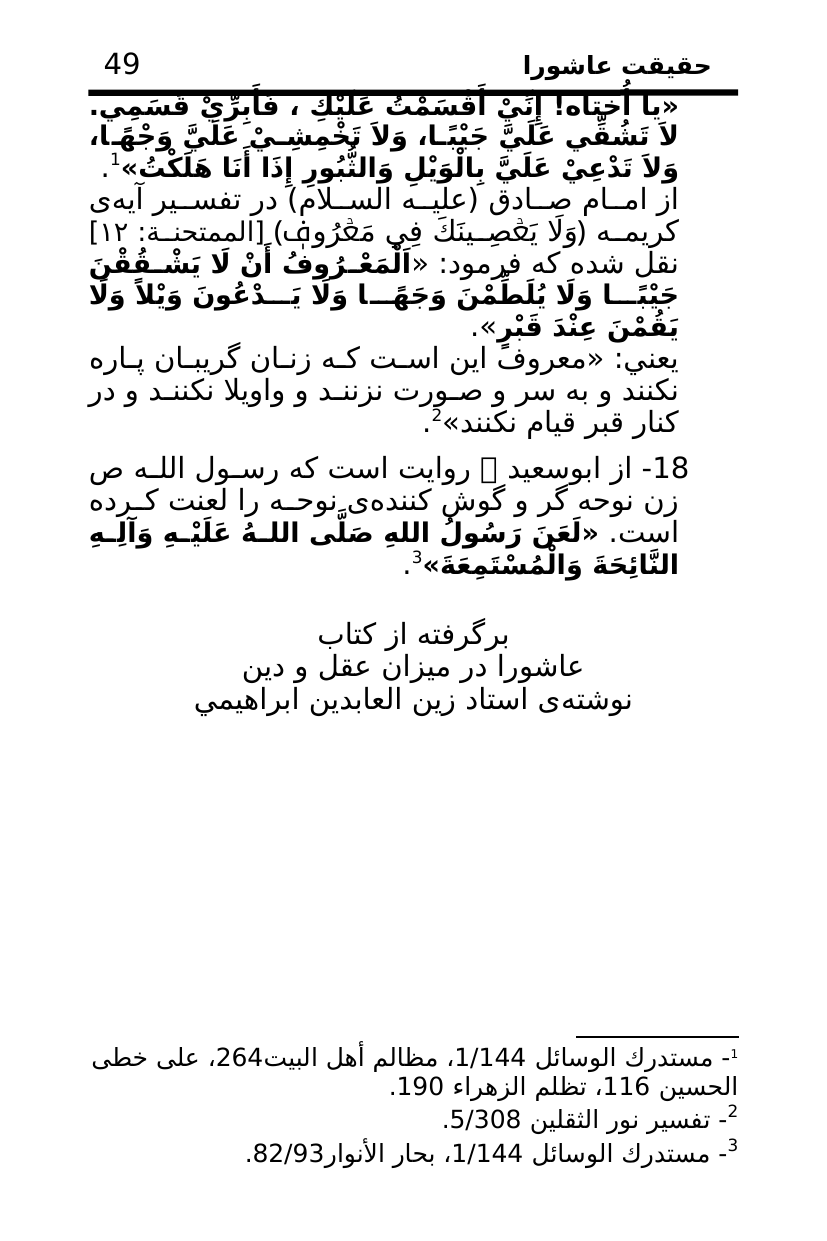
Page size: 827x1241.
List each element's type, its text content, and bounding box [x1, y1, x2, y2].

text يعني: «معروف اين است كه زنان گريبان پاره نكنند و به سر و صورت نزنند و واويلا نكنند و در كنار قبر قيام نكنند». [89, 343, 679, 440]
text نوشته‌ی استاد زين العابدين ابراهيمي [89, 683, 738, 716]
text «يا أُختاه! إِنِّيْ أَقْسَمْتُ عَلَيْكِ ، فَأَبِرِّيْ قَسَمِي. لاَ تَشُقِّي عَلَيَّ جَيْبًا، وَلاَ تَخْمِشِيْ عَلَيَّ وَجْهًا، وَلاَ تَدْعِيْ عَلَيَّ بِالْوَيْلِ وَالثُّبُورِ إِذَا أَنَا هَلَكْتُ». [89, 92, 679, 184]
text برگرفته از كتاب [89, 619, 738, 651]
text عاشورا در ميزان عقل و دين [89, 651, 738, 683]
text 18- از ابوسعيد روايت است كه رسول الله ص زن نوحه گر و گوش كننده‌ی نوحه را لعنت كرده است. «لَعَنَ رَسُولُ اللهِ صَلَّى اللهُ عَلَيْهِ وَآلِهِ النَّائِحَةَ وَالْمُسْتَمِعَةَ». [89, 452, 708, 581]
text از امام صادق (عليه السلام) در تفسير آيه‌ی كريمه ﴿وَلَا يَعۡصِينَكَ فِي مَعۡرُوفٖ﴾ [الممتحنة: ١٢] نقل شده كه فرمود: «اَلْمَعْرُوفُ أَنْ لَا يَشْقُقْنَ جَيْبًا وَلَا يُلَطِّمْنَ وَجَهًا وَلَا يَدْعُونَ وَيْلاً وَلَا يَقُمْنَ عِنْدَ قَبْرٍ». [89, 184, 679, 343]
